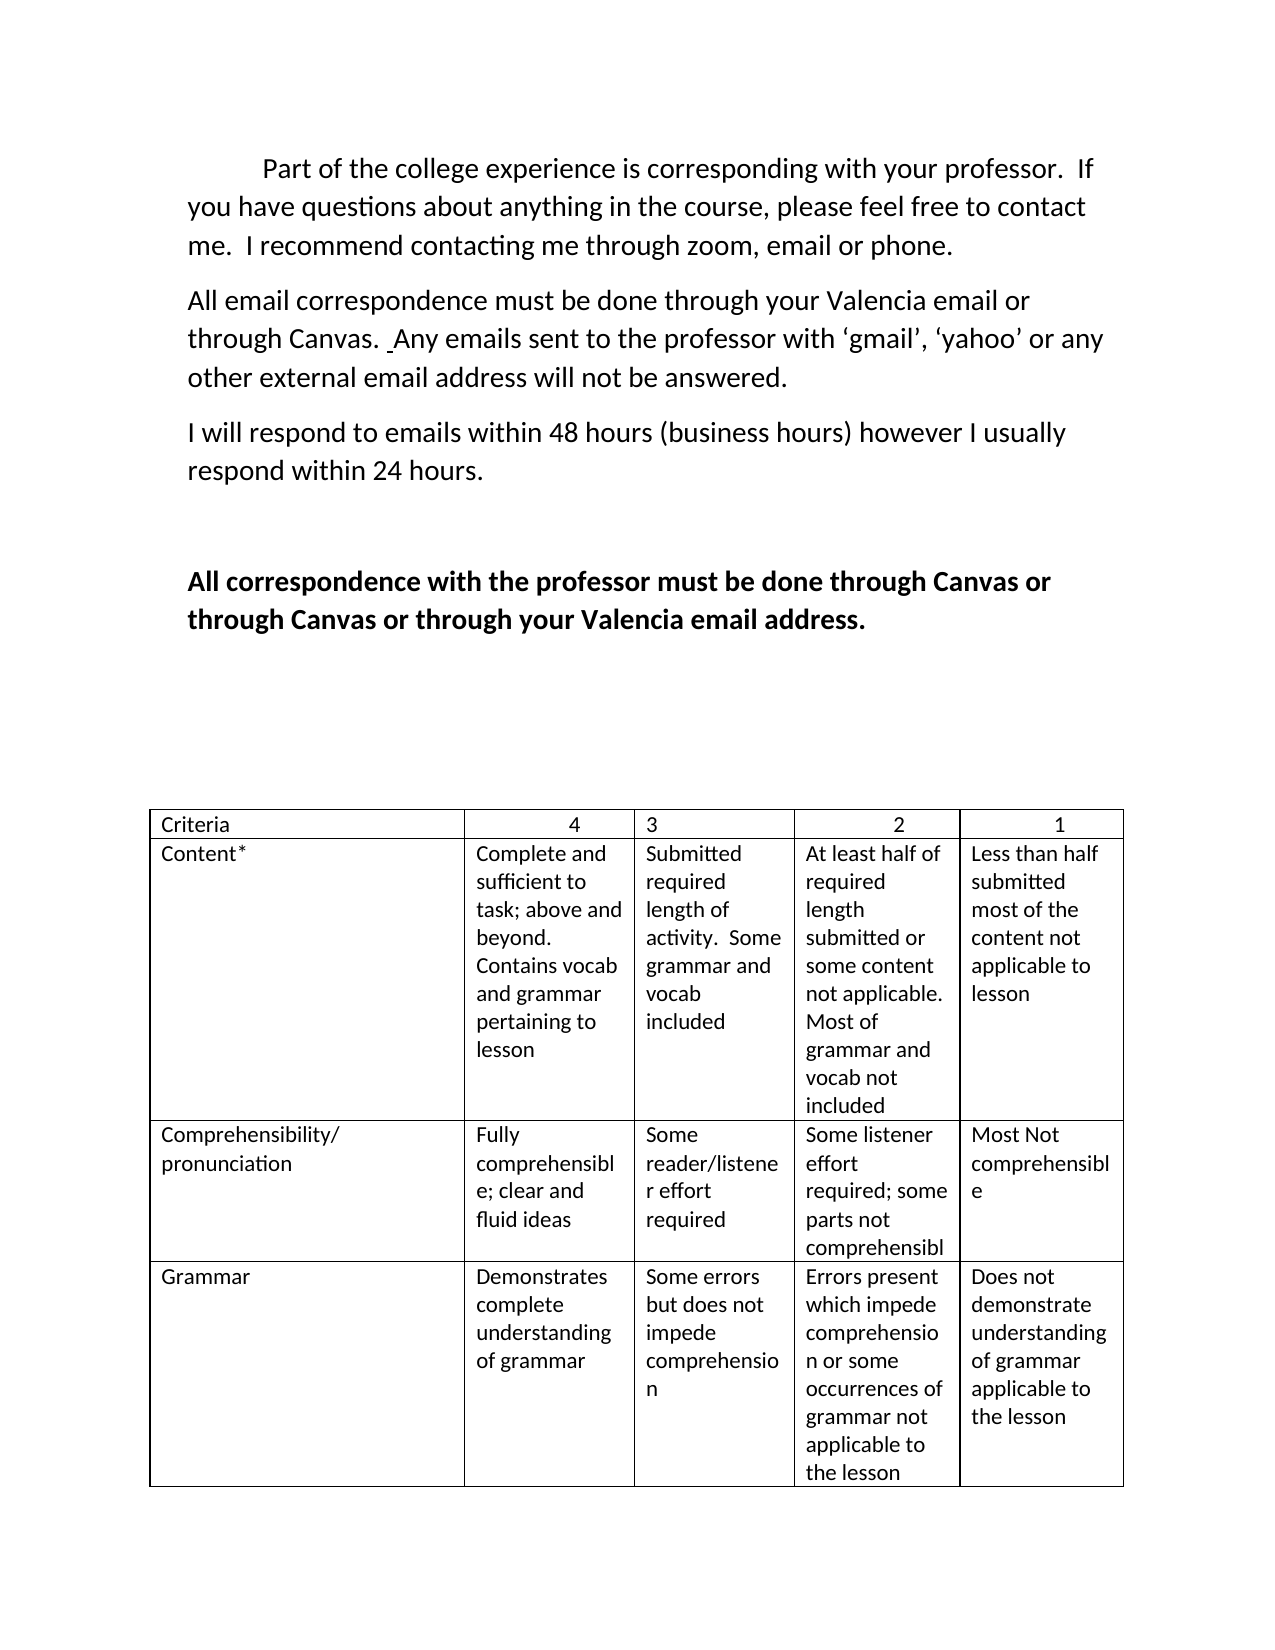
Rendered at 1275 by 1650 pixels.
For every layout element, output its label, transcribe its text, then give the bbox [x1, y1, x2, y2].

table_cell Content* [151, 839, 464, 1119]
text Part of the college experience is corresponding with your professor. If you have questions about anything in the course, please feel free to contact me. I recommend contacting me through zoom, email or phone. [187, 150, 1125, 262]
table_cell Grammar [151, 1262, 464, 1486]
table_cell Complete and sufficient to task; above and beyond. Contains vocab and grammar pertaining to lesson [465, 839, 634, 1119]
table_cell Comprehensibility/pronunciation [151, 1121, 464, 1261]
table_cell Some listener effort required; some parts not comprehensibl [795, 1121, 959, 1261]
table_header 1 [961, 810, 1123, 838]
table_header 4 [465, 810, 634, 838]
table_cell Less than half submitted most of the content not applicable to lesson [961, 839, 1123, 1119]
table_header 2 [795, 810, 959, 838]
table_cell Most Not comprehensible [961, 1121, 1123, 1261]
table_cell Some reader/listener effort required [635, 1121, 794, 1261]
table_cell Fully comprehensible; clear and fluid ideas [465, 1121, 634, 1261]
text I will respond to emails within 48 hours (business hours) however I usually respond within 24 hours. [187, 414, 1125, 488]
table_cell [961, 1262, 1123, 1486]
table_cell At least half of required length submitted or some content not applicable. Most of grammar and vocab not included [795, 839, 959, 1119]
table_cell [465, 1262, 634, 1486]
table_cell Submitted required length of activity. Some grammar and vocab included [635, 839, 794, 1119]
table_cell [635, 1262, 794, 1486]
table_header Criteria [151, 810, 464, 838]
text All correspondence with the professor must be done through Canvas or through Canvas or through your Valencia email address. [187, 563, 1125, 637]
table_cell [795, 1262, 959, 1486]
table_header 3 [635, 810, 794, 838]
text All email correspondence must be done through your Valencia email or through Canvas. Any emails sent to the professor with ‘gmail’, ‘yahoo’ or any other external email address will not be answered. [187, 282, 1125, 394]
